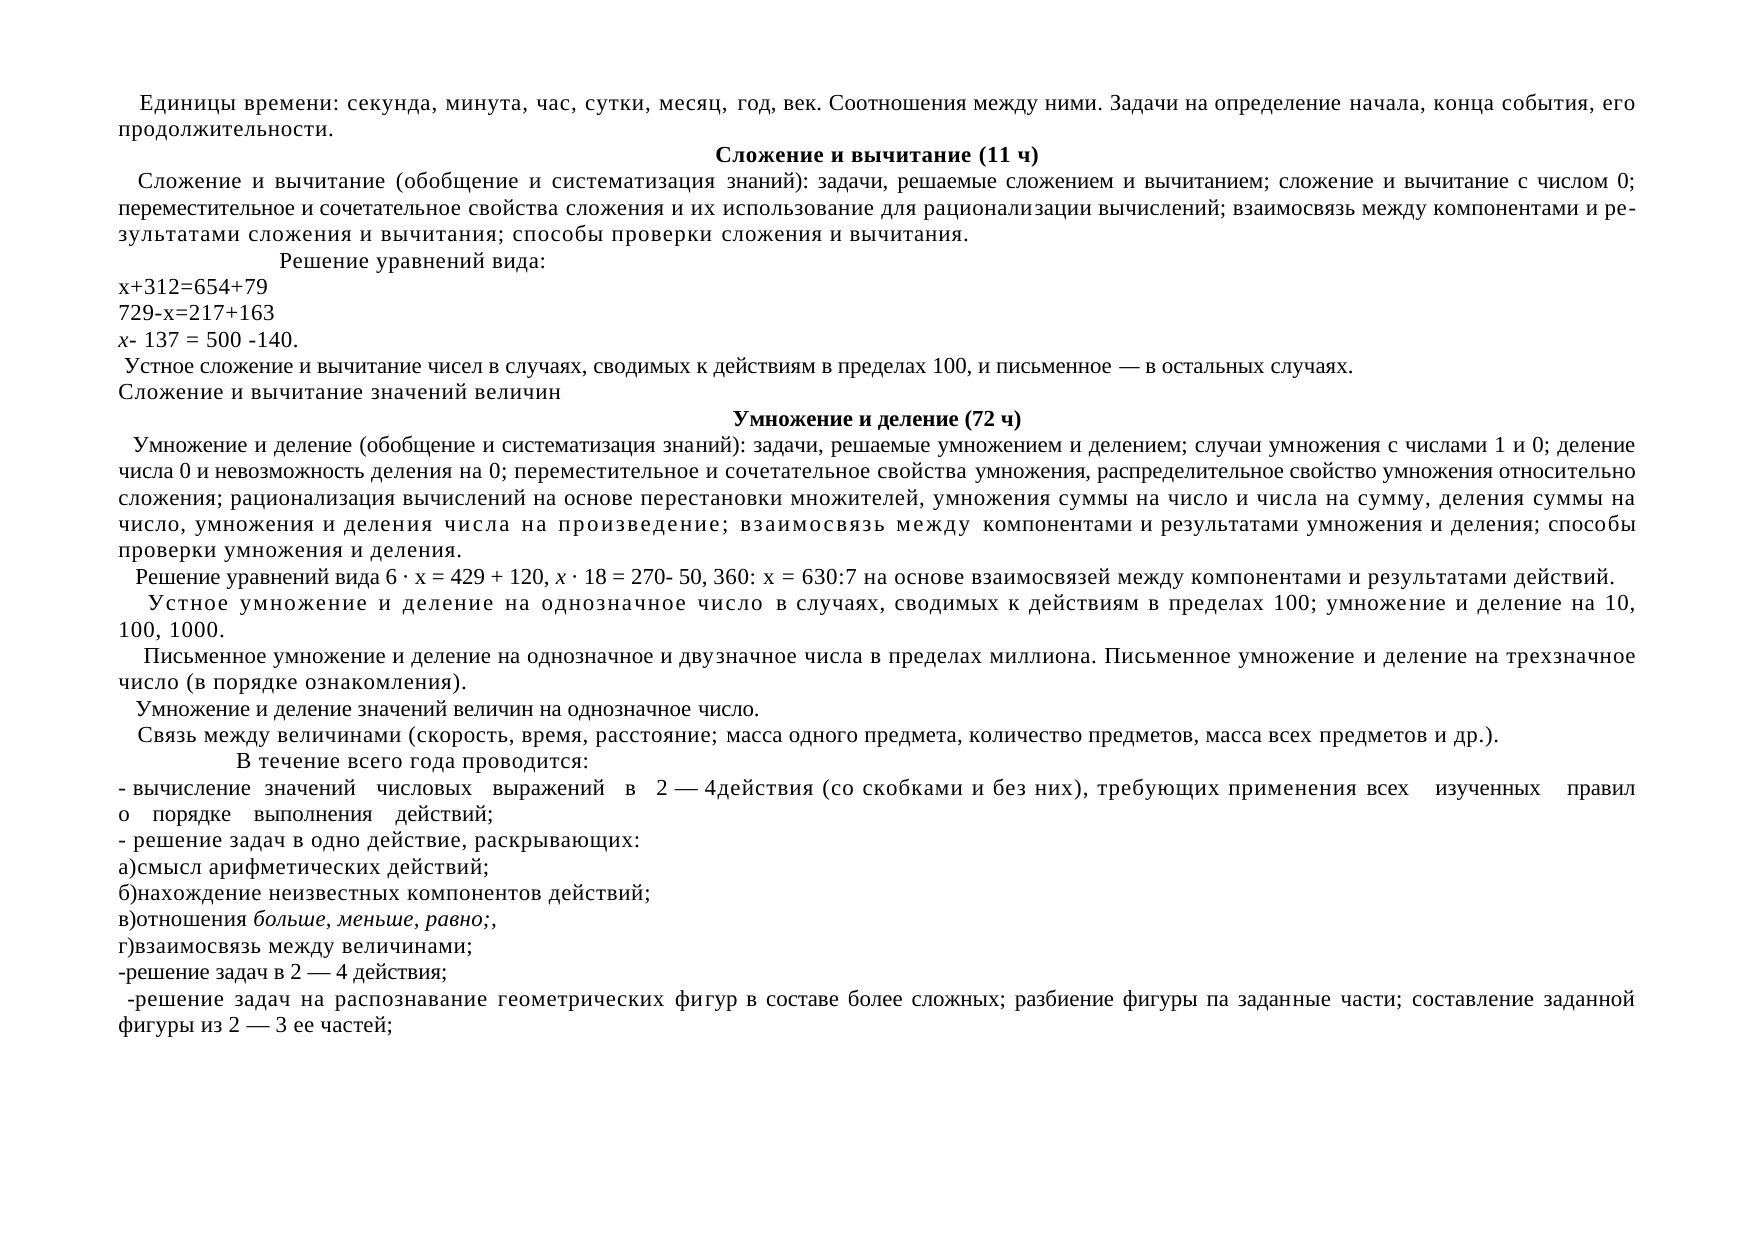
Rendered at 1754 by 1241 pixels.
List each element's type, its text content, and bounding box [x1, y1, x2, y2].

text Умножение и деление значений величин на однозначное число. [118, 695, 1636, 721]
text г)взаимосвязь между величинами; [118, 932, 1636, 958]
text а)смысл арифметических действий; [118, 853, 1636, 879]
text х+312=654+79 [118, 273, 1636, 299]
text Письменное умножение и деление на однозначное и двузначное числа в пределах миллиона. Письменное умножение и деление на трехзначное число (в порядке ознакомления). [118, 642, 1636, 695]
text -решение задач в 2 — 4 действия; [118, 958, 1636, 984]
text Сложение и вычитание (11 ч) [118, 141, 1636, 168]
text Связь между величинами (скорость, время, расстояние; масса одного предмета, количество предметов, масса всех предметов и др.). [118, 721, 1636, 747]
text - решение задач в одно действие, раскрывающих: [118, 826, 1636, 853]
text в)отношения больше, меньше, равно;, [118, 906, 1636, 932]
text Умножение и деление (72 ч) [118, 405, 1636, 431]
text Сложение и вычитание (обобщение и систематизация знаний): задачи, решаемые сложением и вычитанием; сложение и вычитание с числом 0; переместительное и сочетательное свойства сложения и их использование для рационализации вычислений; взаимосвязь между компонентами и результатами сложения и вычитания; способы проверки сложения и вычитания. [118, 168, 1636, 247]
text Единицы времени: секунда, минута, час, сутки, месяц, год, век. Соотношения между ними. Задачи на определение начала, конца события, его продолжительности. [118, 88, 1636, 141]
text Сложение и вычитание значений величин [118, 378, 1636, 405]
text Решение уравнений вида 6 · х = 429 + 120, х · 18 = 270- 50, 360: х = 630:7 на основе взаимосвязей между компонентами и результатами действий. [118, 563, 1636, 589]
text -решение задач на распознавание геометрических фигур в составе более сложных; разбиение фигуры па заданные части; составление заданной фигуры из 2 — 3 ее частей; [118, 984, 1636, 1037]
text В течение всего года проводится: [118, 747, 1636, 774]
text х- 137 = 500 -140. [118, 326, 1636, 352]
text - вычисление значений числовых выражений в 2 — 4действия (со скобками и без них), требующих применения всех изученных правил о порядке выполнения действий; [118, 774, 1636, 826]
text 729-х=217+163 [118, 299, 1636, 326]
text б)нахождение неизвестных компонентов действий; [118, 879, 1636, 906]
text Решение уравнений вида: [118, 247, 1636, 273]
text Умножение и деление (обобщение и систематизация знаний): задачи, решаемые умножением и делением; случаи умножения с числами 1 и 0; деление числа 0 и невозможность деления на 0; переместительное и сочетательное свойства умножения, распределительное свойство умножения относительно сложения; рационализация вычислений на основе перестановки множителей, умножения суммы на число и числа на сумму, деления суммы на число, умножения и деления числа на произведение; взаимосвязь между компонентами и результатами умножения и деления; способы проверки умножения и деления. [118, 431, 1636, 563]
text Устное сложение и вычитание чисел в случаях, сводимых к действиям в пределах 100, и письменное — в остальных случаях. [118, 352, 1636, 378]
text Устное умножение и деление на однозначное число в случаях, сводимых к действиям в пределах 100; умножение и деление на 10, 100, 1000. [118, 589, 1636, 642]
